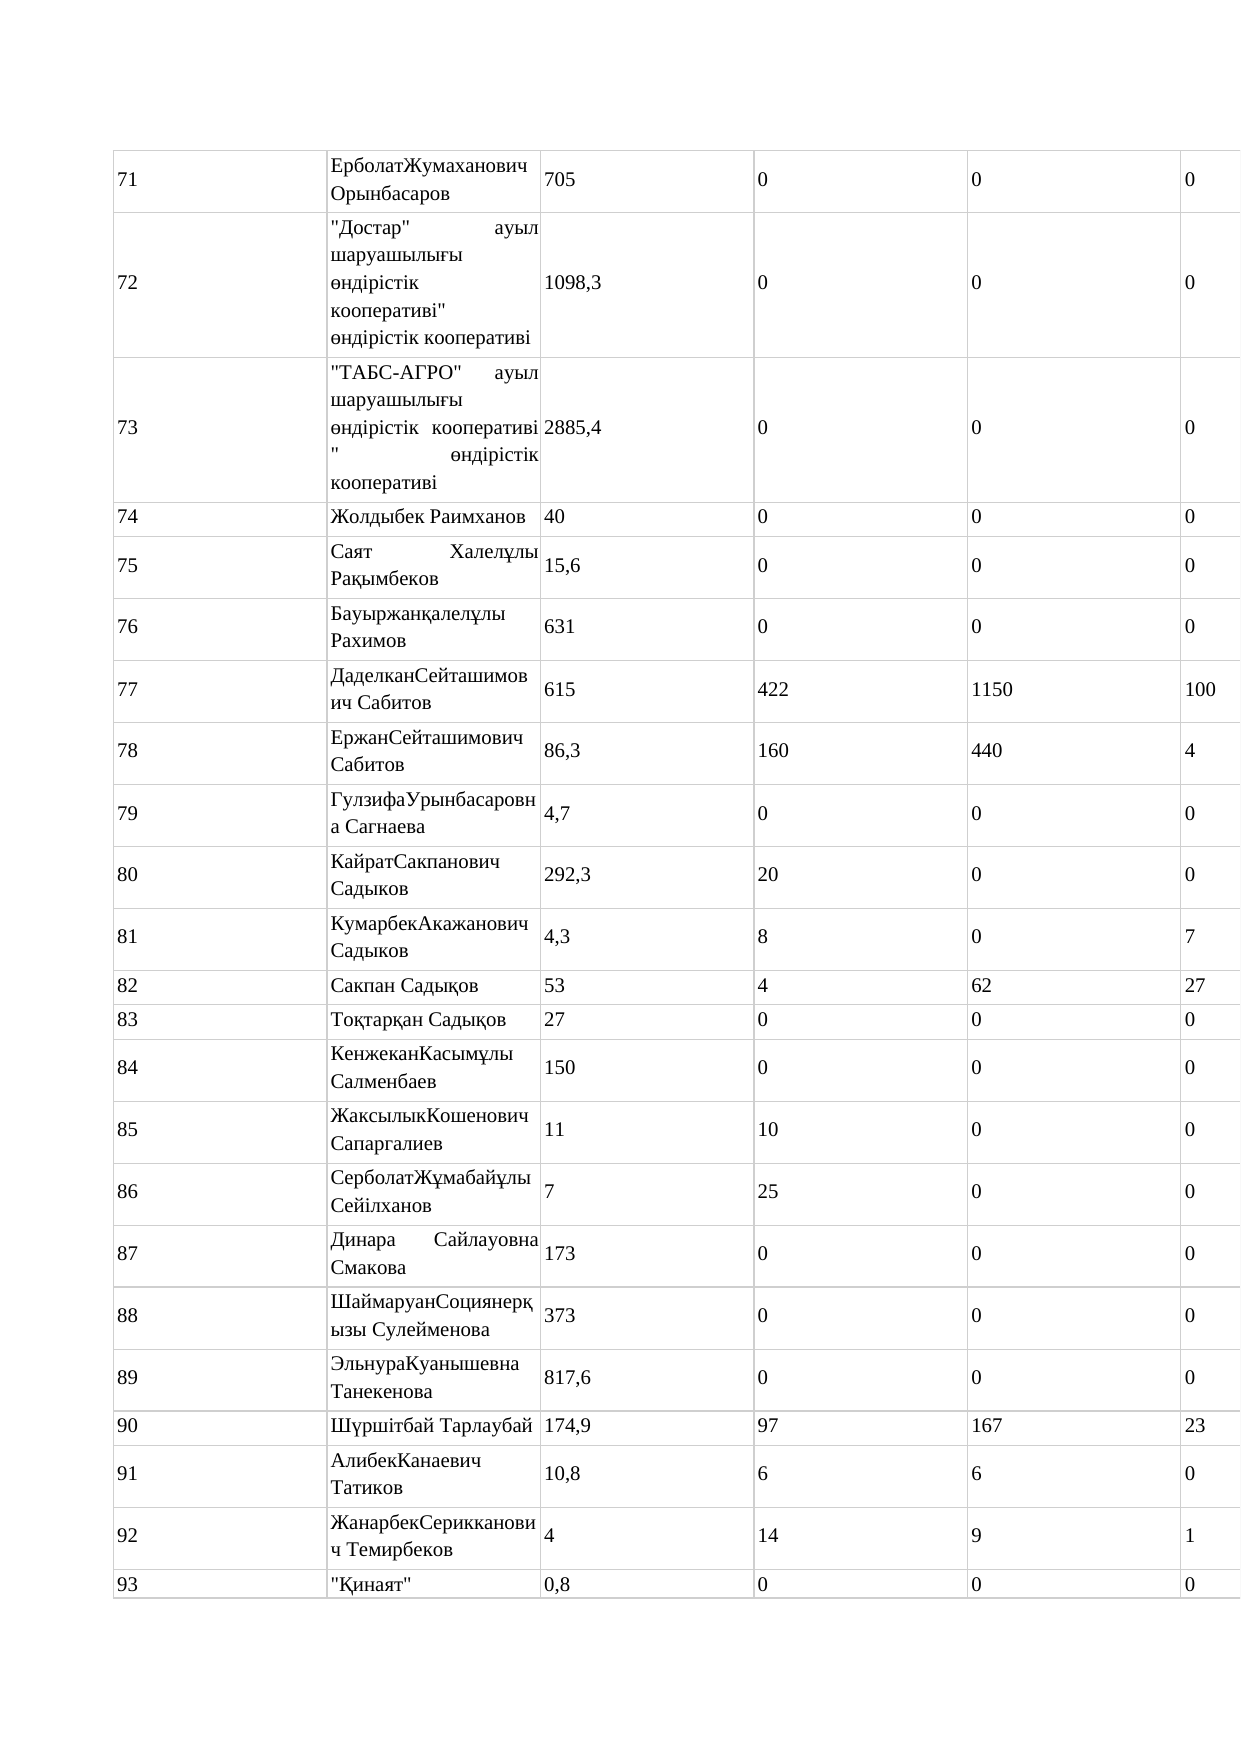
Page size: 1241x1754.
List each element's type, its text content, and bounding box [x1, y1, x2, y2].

table_cell 0 [1181, 358, 1240, 502]
table_cell 25 [755, 1164, 967, 1224]
table_cell ГулзифаУрынбасаровна Сагнаева [328, 785, 540, 846]
table_cell 4 [1181, 723, 1240, 784]
table_cell 71 [114, 151, 326, 212]
table_cell Бауыржанқалелұлы Рахимов [328, 599, 540, 660]
table_cell 7 [541, 1164, 753, 1224]
table_cell 0 [1181, 847, 1240, 908]
table_cell 74 [114, 503, 326, 536]
table_cell 0 [1181, 1350, 1240, 1410]
table_cell 0 [755, 1570, 967, 1597]
table_cell 72 [114, 213, 326, 357]
table_cell 0 [968, 785, 1180, 846]
table_cell 77 [114, 661, 326, 722]
table_cell 0 [755, 503, 967, 536]
table_cell 100 [1181, 661, 1240, 722]
table_cell 373 [541, 1288, 753, 1348]
table_cell 631 [541, 599, 753, 660]
table_cell ЖаксылыкКошенович Сапаргалиев [328, 1102, 540, 1162]
table_cell 0 [1181, 1102, 1240, 1162]
table_cell ЕржанСейташимович Сабитов [328, 723, 540, 784]
table_cell Тоқтарқан Садықов [328, 1005, 540, 1038]
table_cell ЕрболатЖумаханович Орынбасаров [328, 151, 540, 212]
table_cell 1098,3 [541, 213, 753, 357]
table_cell 615 [541, 661, 753, 722]
table_cell 81 [114, 909, 326, 970]
table_cell 0 [755, 1226, 967, 1286]
table_cell 440 [968, 723, 1180, 784]
table_cell КумарбекАкажанович Садыков [328, 909, 540, 970]
table_cell 292,3 [541, 847, 753, 908]
table_cell 4,3 [541, 909, 753, 970]
table_cell 87 [114, 1226, 326, 1286]
table_cell 0 [968, 1005, 1180, 1038]
table_cell 0 [1181, 1040, 1240, 1101]
table_cell 0 [968, 1288, 1180, 1348]
table_cell ДаделканСейташимович Сабитов [328, 661, 540, 722]
table_cell 0 [1181, 1226, 1240, 1286]
table_cell 7 [1181, 909, 1240, 970]
table_cell 6 [755, 1446, 967, 1507]
table_cell 88 [114, 1288, 326, 1348]
table_cell 80 [114, 847, 326, 908]
table_cell 0 [755, 213, 967, 357]
table_cell 817,6 [541, 1350, 753, 1410]
table_cell 8 [755, 909, 967, 970]
table_cell 173 [541, 1226, 753, 1286]
table_cell 73 [114, 358, 326, 502]
table_cell 0 [755, 785, 967, 846]
table_cell 20 [755, 847, 967, 908]
table_cell 174,9 [541, 1412, 753, 1445]
table_cell 0 [1181, 1570, 1240, 1597]
table_cell "Достар" ауыл шаруашылығы өндірістік кооперативі" өндірістік кооперативі [328, 213, 540, 357]
table_cell 0 [1181, 1288, 1240, 1348]
table_cell 90 [114, 1412, 326, 1445]
table_cell 0 [968, 847, 1180, 908]
table_cell 97 [755, 1412, 967, 1445]
table_cell 0 [755, 1040, 967, 1101]
table_cell 27 [1181, 971, 1240, 1004]
table_cell 0 [968, 537, 1180, 598]
table_cell АлибекКанаевич Татиков [328, 1446, 540, 1507]
table_cell 0 [1181, 213, 1240, 357]
table_cell 83 [114, 1005, 326, 1038]
table_cell 62 [968, 971, 1180, 1004]
table_cell 4,7 [541, 785, 753, 846]
table_cell 10,8 [541, 1446, 753, 1507]
table_cell 89 [114, 1350, 326, 1410]
table_cell 4 [541, 1508, 753, 1569]
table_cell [328, 1570, 540, 1597]
table_cell 0 [755, 358, 967, 502]
table_cell 0 [755, 537, 967, 598]
table_cell 86,3 [541, 723, 753, 784]
table_cell 76 [114, 599, 326, 660]
table_cell 0,8 [541, 1570, 753, 1597]
table_cell 160 [755, 723, 967, 784]
table_cell 1150 [968, 661, 1180, 722]
table_cell ЭльнураКуанышевна Танекенова [328, 1350, 540, 1410]
table_cell 0 [755, 151, 967, 212]
table_cell 705 [541, 151, 753, 212]
table_cell 0 [1181, 1005, 1240, 1038]
table_cell 78 [114, 723, 326, 784]
table_cell 85 [114, 1102, 326, 1162]
table_cell 79 [114, 785, 326, 846]
table_cell 0 [755, 1288, 967, 1348]
table_cell 167 [968, 1412, 1180, 1445]
table_cell ШаймаруанСоциянерқызы Сулейменова [328, 1288, 540, 1348]
table_cell 0 [755, 1350, 967, 1410]
table_cell 0 [968, 1102, 1180, 1162]
table_cell 4 [755, 971, 967, 1004]
table_cell 422 [755, 661, 967, 722]
table_cell 92 [114, 1508, 326, 1569]
table_cell 6 [968, 1446, 1180, 1507]
table_cell "ТАБС-АГРО" ауыл шаруашылығы өндірістік кооперативі " өндірістік кооперативі [328, 358, 540, 502]
table_cell 0 [1181, 1164, 1240, 1224]
table_cell 0 [968, 1350, 1180, 1410]
table_cell 40 [541, 503, 753, 536]
table_cell 0 [755, 1005, 967, 1038]
table_cell 0 [968, 213, 1180, 357]
table_cell 1 [1181, 1508, 1240, 1569]
table_cell 0 [1181, 785, 1240, 846]
table_cell 75 [114, 537, 326, 598]
table_cell 0 [968, 358, 1180, 502]
table_cell 93 [114, 1570, 326, 1597]
table_cell 0 [968, 1570, 1180, 1597]
table_cell 0 [968, 1040, 1180, 1101]
table_cell 11 [541, 1102, 753, 1162]
table_cell 0 [968, 599, 1180, 660]
table_cell Сакпан Садықов [328, 971, 540, 1004]
table_cell ЖанарбекСерикканович Темирбеков [328, 1508, 540, 1569]
table_cell 82 [114, 971, 326, 1004]
table_cell Саят Халелұлы Рақымбеков [328, 537, 540, 598]
table_cell Жолдыбек Раимханов [328, 503, 540, 536]
table_cell 10 [755, 1102, 967, 1162]
table_cell КенжеканКасымұлы Салменбаев [328, 1040, 540, 1101]
table_cell 0 [968, 909, 1180, 970]
table_cell 0 [1181, 1446, 1240, 1507]
table_cell 0 [968, 1164, 1180, 1224]
table_cell Динара Сайлауовна Смакова [328, 1226, 540, 1286]
table_cell КайратСакпанович Садыков [328, 847, 540, 908]
table_cell 0 [1181, 537, 1240, 598]
table_cell 0 [1181, 503, 1240, 536]
table_cell 0 [968, 151, 1180, 212]
table_cell 150 [541, 1040, 753, 1101]
table_cell 2885,4 [541, 358, 753, 502]
table_cell 0 [755, 599, 967, 660]
table_cell 84 [114, 1040, 326, 1101]
table_cell 0 [1181, 599, 1240, 660]
table_cell 86 [114, 1164, 326, 1224]
table_cell 14 [755, 1508, 967, 1569]
table_cell 0 [968, 1226, 1180, 1286]
table_cell 9 [968, 1508, 1180, 1569]
table_cell Шүршітбай Тарлаубай [328, 1412, 540, 1445]
table_cell 0 [1181, 151, 1240, 212]
table_cell 23 [1181, 1412, 1240, 1445]
table_cell 91 [114, 1446, 326, 1507]
table_cell 27 [541, 1005, 753, 1038]
table_cell 15,6 [541, 537, 753, 598]
table_cell СерболатЖұмабайұлы Сейілханов [328, 1164, 540, 1224]
table_cell 53 [541, 971, 753, 1004]
table_cell 0 [968, 503, 1180, 536]
